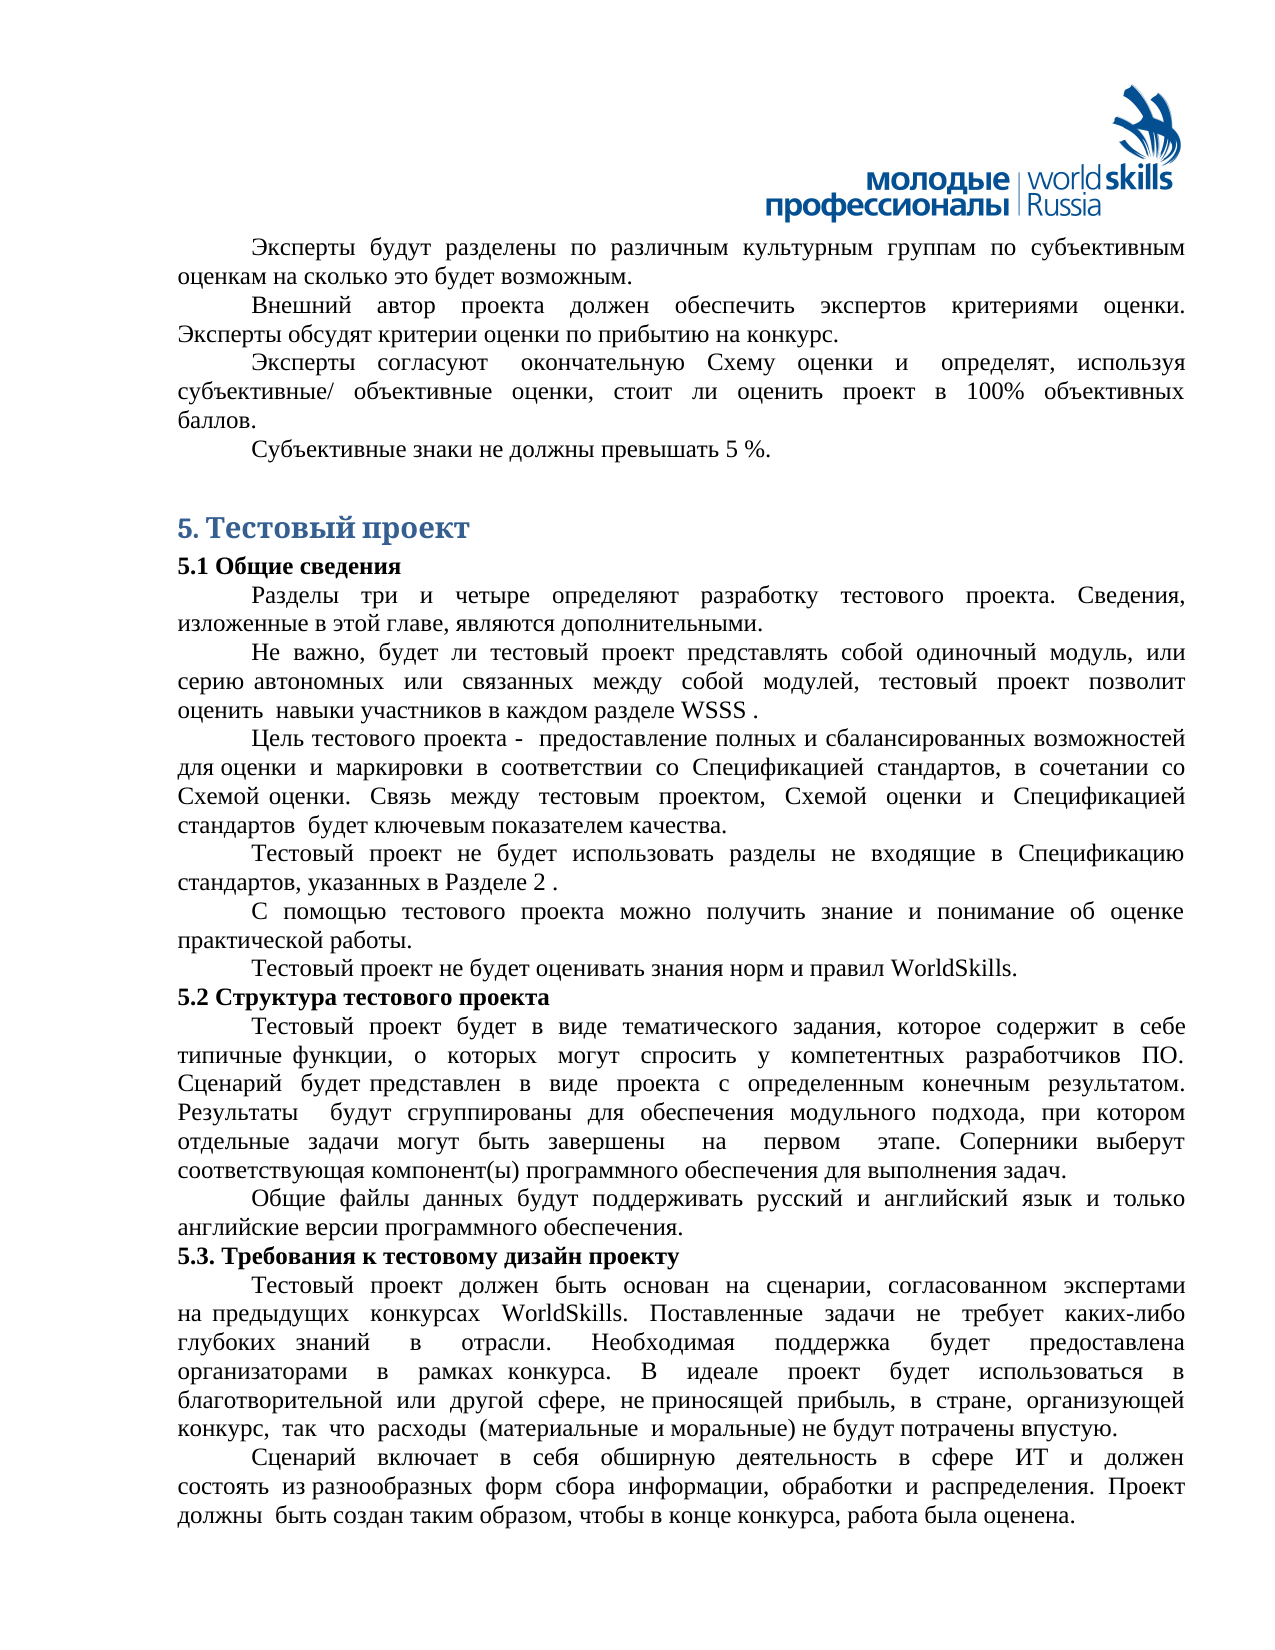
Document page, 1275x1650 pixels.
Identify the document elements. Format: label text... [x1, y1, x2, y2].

text Внешний автор проекта должен обеспечить экспертов критериями оценки. Эксперты обсудят критерии оценки по прибытию на конкурс. [177, 290, 1186, 347]
text Цель тестового проекта - предоставление полных и сбалансированных возможностей для оценки и маркировки в соответствии со Спецификацией стандартов, в сочетании со Схемой оценки. Связь между тестовым проектом, Схемой оценки и Спецификацией стандартов будет ключевым показателем качества. [177, 723, 1186, 838]
text 5.3. Требования к тестовому дизайн проекту [177, 1241, 1186, 1270]
text Тестовый проект не будет оценивать знания норм и правил WorldSkills. [177, 953, 1186, 982]
text Сценарий включает в себя обширную деятельность в сфере ИТ и должен состоять из разнообразных форм сбора информации, обработки и распределения. Проект должны быть создан таким образом, чтобы в конце конкурса, работа была оценена. [177, 1442, 1186, 1528]
text Эксперты будут разделены по различным культурным группам по субъективным оценкам на сколько это будет возможным. [177, 232, 1186, 290]
subtitle 5. Тестовый проект [177, 512, 1186, 546]
text С помощью тестового проекта можно получить знание и понимание об оценке практической работы. [177, 896, 1186, 953]
text Общие файлы данных будут поддерживать русский и английский язык и только английские версии программного обеспечения. [177, 1183, 1186, 1241]
text Эксперты согласуют окончательную Схему оценки и определят, используя субъективные/ объективные оценки, стоит ли оценить проект в 100% объективных баллов. [177, 347, 1186, 434]
text Не важно, будет ли тестовый проект представлять собой одиночный модуль, или серию автономных или связанных между собой модулей, тестовый проект позволит оценить навыки участников в каждом разделе WSSS . [177, 637, 1186, 723]
text Субъективные знаки не должны превышать 5 %. [177, 434, 1186, 462]
text Тестовый проект должен быть основан на сценарии, согласованном экспертами на предыдущих конкурсах WorldSkills. Поставленные задачи не требует каких-либо глубоких знаний в отрасли. Необходимая поддержка будет предоставлена организаторами в рамках конкурса. В идеале проект будет использоваться в благотворительной или другой сфере, не приносящей прибыль, в стране, организующей конкурс, так что расходы (материальные и моральные) не будут потрачены впустую. [177, 1270, 1186, 1442]
text Тестовый проект не будет использовать разделы не входящие в Спецификацию стандартов, указанных в Разделе 2 . [177, 838, 1186, 896]
picture [760, 75, 1187, 233]
text 5.2 Структура тестового проекта [177, 982, 1186, 1011]
text Разделы три и четыре определяют разработку тестового проекта. Сведения, изложенные в этой главе, являются дополнительными. [177, 580, 1186, 637]
text 5.1 Общие сведения [177, 551, 1186, 580]
text Тестовый проект будет в виде тематического задания, которое содержит в себе типичные функции, о которых могут спросить у компетентных разработчиков ПО. Сценарий будет представлен в виде проекта с определенным конечным результатом. Результаты будут сгруппированы для обеспечения модульного подхода, при котором отдельные задачи могут быть завершены на первом этапе. Соперники выберут соответствующая компонент(ы) программного обеспечения для выполнения задач. [177, 1011, 1186, 1183]
